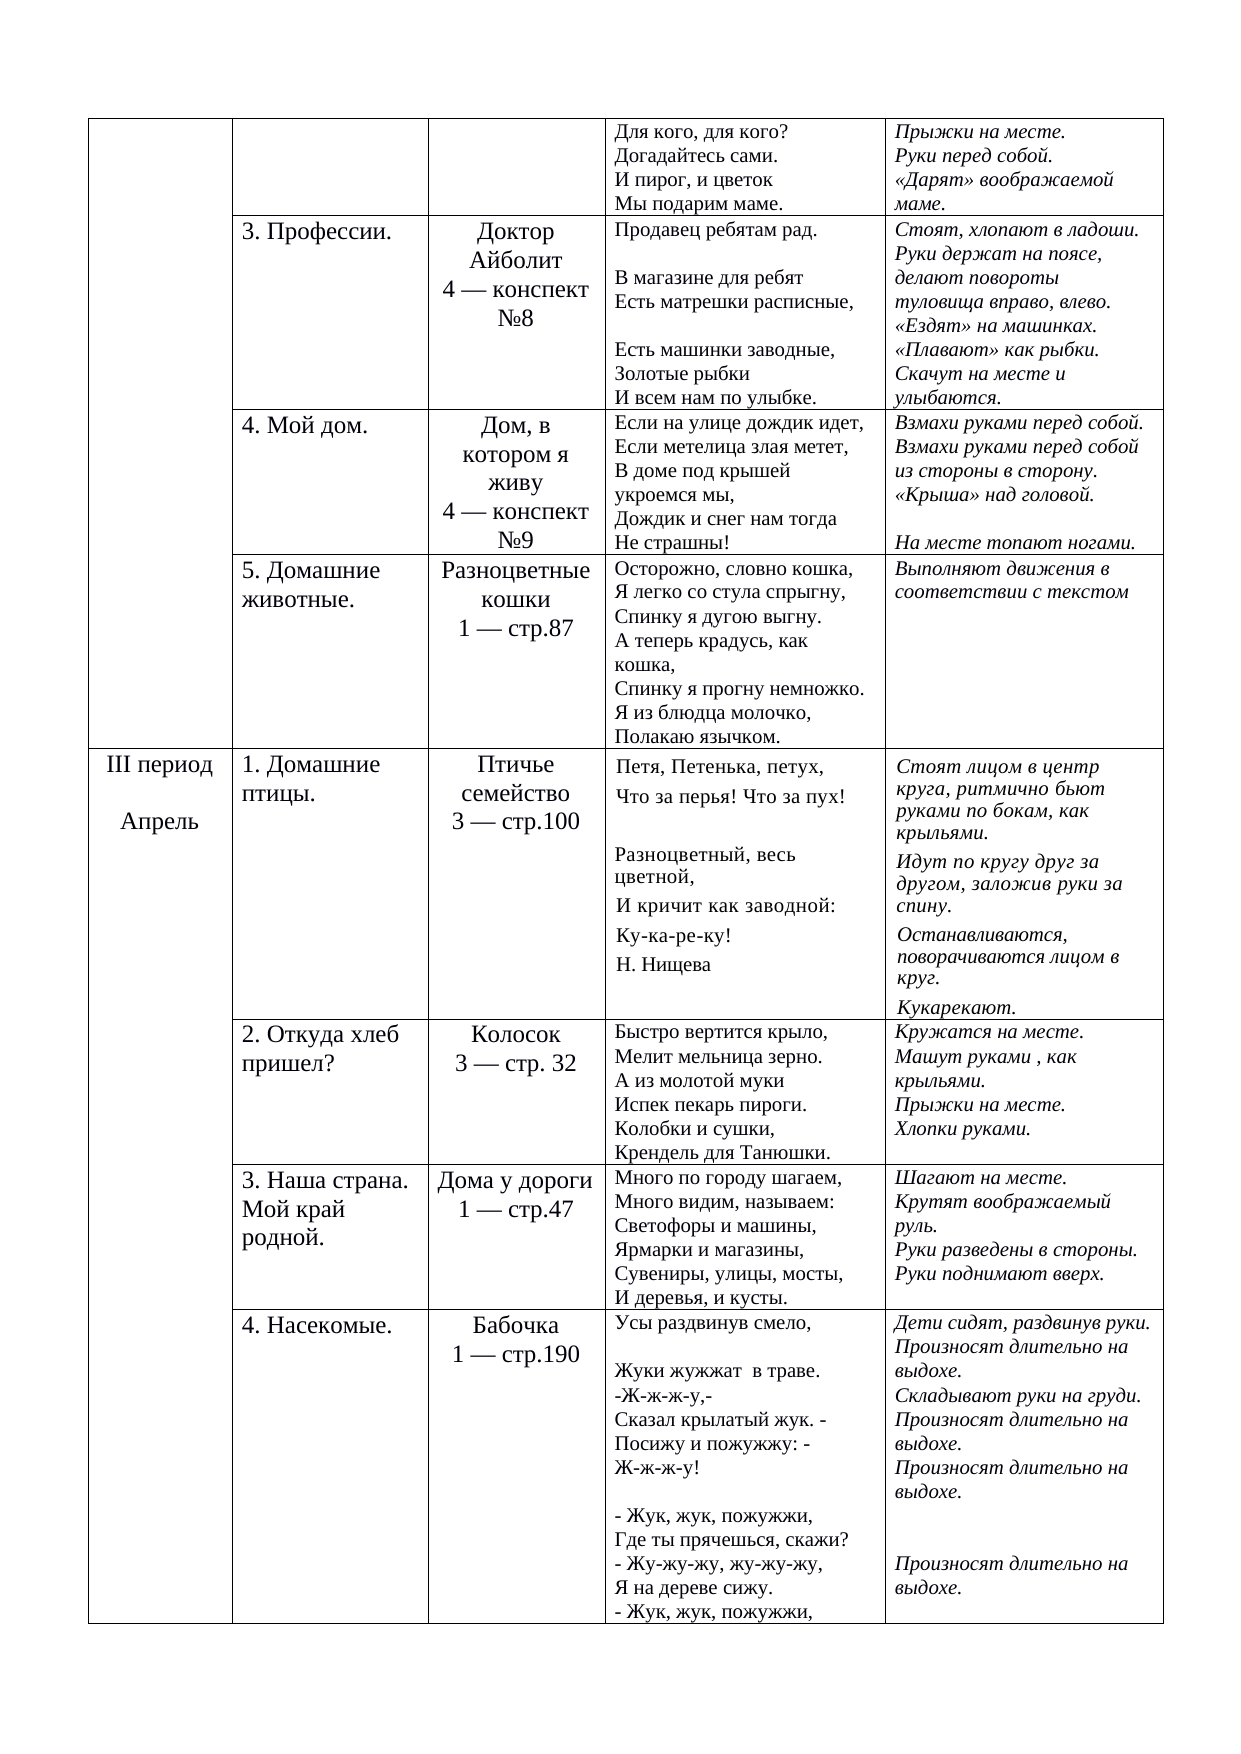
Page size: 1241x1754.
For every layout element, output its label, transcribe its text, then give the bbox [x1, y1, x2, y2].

table_cell 1. Домашние птицы. [233, 749, 428, 1018]
table_cell Птичье семейство 3 — стр.100 [429, 749, 605, 1018]
table_cell Стоят, хлопают в ладоши. Руки держат на поясе, делают повороты туловища вправо, влево. «Ездят» на машинках. «Плавают» как рыбки. Скачут на месте и улыбаются. [886, 216, 1163, 409]
table_cell Быстро вертится крыло, Мелит мельница зерно. А из молотой муки Испек пекарь пироги. Колобки и сушки, Крендель для Танюшки. [606, 1020, 885, 1164]
table_cell 5. Домашние животные. [233, 555, 428, 748]
table_cell 3. Профессии. [233, 216, 428, 409]
table_cell 2. Откуда хлеб пришел? [233, 1020, 428, 1164]
table_cell Доктор Айболит 4 — конспект №8 [429, 216, 605, 409]
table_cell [886, 119, 1163, 215]
table_cell Дом, в котором я живу 4 — конспект №9 [429, 410, 605, 554]
table_cell III период Апрель [89, 749, 232, 1623]
table_cell 4. Насекомые. [233, 1310, 428, 1623]
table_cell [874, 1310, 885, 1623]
table_cell Взмахи руками перед собой. Взмахи руками перед собой из стороны в сторону. «Крыша» над головой. На месте топают ногами. [886, 410, 1163, 554]
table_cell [429, 119, 605, 215]
table_cell Колосок 3 — стр. 32 [429, 1020, 605, 1164]
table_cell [606, 119, 885, 215]
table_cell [233, 119, 428, 215]
table_cell Много по городу шагаем, Много видим, называем: Светофоры и машины, Ярмарки и магазины, Сувениры, улицы, мосты, И деревья, и кусты. [606, 1165, 885, 1309]
table_cell Кружатся на месте. Машут руками , как крыльями. Прыжки на месте. Хлопки руками. [886, 1020, 1163, 1164]
table_cell Выполняют движения в соответствии с текстом [886, 555, 1163, 748]
table_cell Стоят лицом в центр круга, ритмично бьют руками по бокам, как крыльями. Идут по кругу друг за другом, заложив руки за спину. Останавливаются, поворачиваются лицом в круг. Кукарекают. [886, 749, 1163, 1018]
table_cell 3. Наша страна. Мой край родной. [233, 1165, 428, 1309]
table_cell Осторожно, словно кошка, Я легко со стула спрыгну, Спинку я дугою выгну. А теперь крадусь, как кошка, Спинку я прогну немножко. Я из блюдца молочко, Полакаю язычком. [606, 555, 885, 748]
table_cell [886, 1310, 1163, 1623]
table_cell Дома у дороги 1 — стр.47 [429, 1165, 605, 1309]
table_cell Продавец ребятам рад. В магазине для ребят Есть матрешки расписные, Есть машинки заводные, Золотые рыбки И всем нам по улыбке. [606, 216, 885, 409]
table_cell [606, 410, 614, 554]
table_cell Шагают на месте. Крутят воображаемый руль. Руки разведены в стороны. Руки поднимают вверх. [886, 1165, 1163, 1309]
table_cell Петя, Петенька, петух, Что за перья! Что за пух! Разноцветный, весь цветной, И кричит как заводной: Ку-ка-ре-ку! Н. Нищева [606, 749, 885, 1018]
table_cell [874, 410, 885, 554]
table_cell Разноцветные кошки 1 — стр.87 [429, 555, 605, 748]
table_cell 4. Мой дом. [233, 410, 428, 554]
table_cell Бабочка 1 — стр.190 [429, 1310, 605, 1623]
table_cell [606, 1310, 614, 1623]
